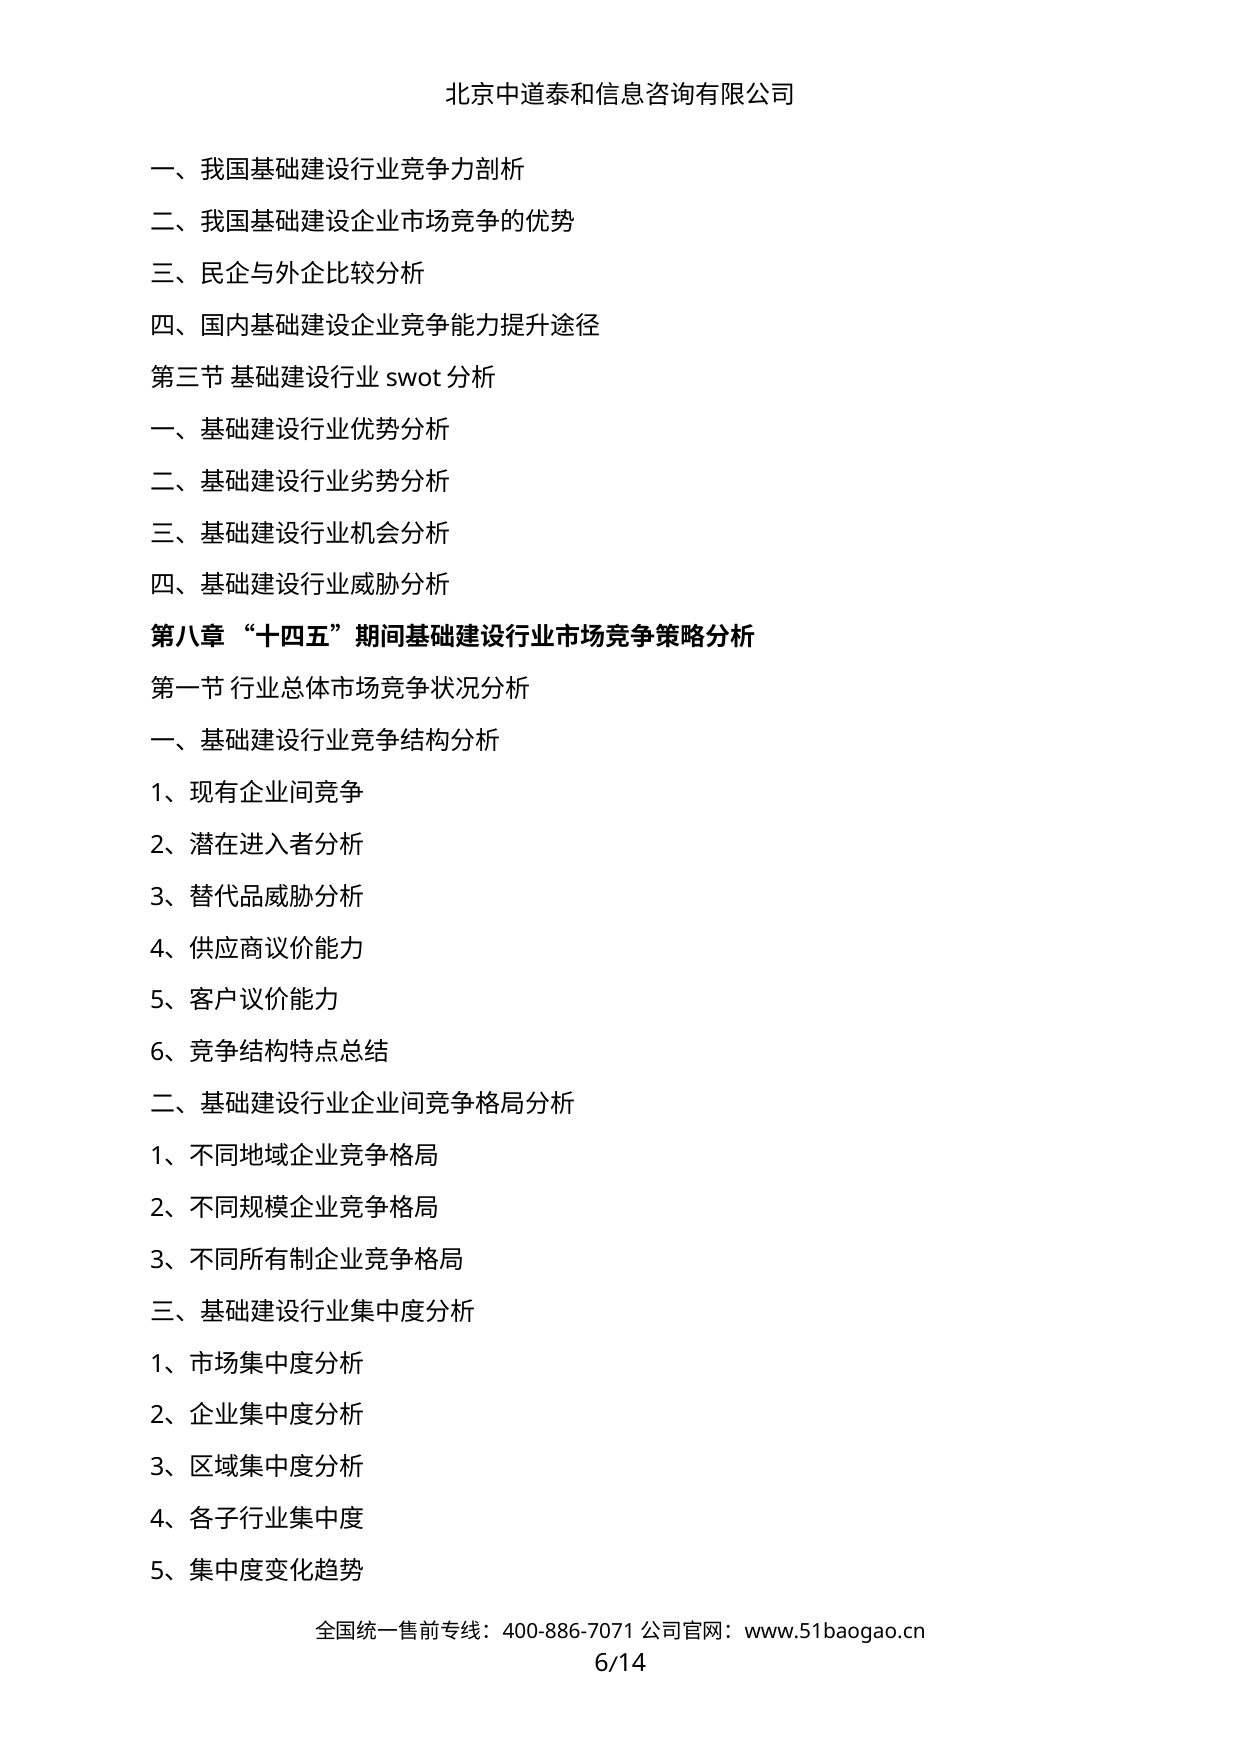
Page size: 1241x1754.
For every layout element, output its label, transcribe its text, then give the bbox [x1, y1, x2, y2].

text 6、竞争结构特点总结 [150, 1032, 1090, 1068]
text 二、基础建设行业企业间竞争格局分析 [150, 1084, 1090, 1120]
text 2、潜在进入者分析 [150, 824, 1090, 861]
text 4、供应商议价能力 [150, 928, 1090, 964]
text 2、企业集中度分析 [150, 1395, 1090, 1431]
text 3、区域集中度分析 [150, 1447, 1090, 1483]
text 三、民企与外企比较分析 [150, 254, 1090, 290]
text 四、基础建设行业威胁分析 [150, 565, 1090, 601]
text 二、我国基础建设企业市场竞争的优势 [150, 202, 1090, 238]
text 4、各子行业集中度 [150, 1499, 1090, 1535]
text 2、不同规模企业竞争格局 [150, 1187, 1090, 1224]
text 3、不同所有制企业竞争格局 [150, 1239, 1090, 1276]
text 1、市场集中度分析 [150, 1343, 1090, 1379]
text 1、不同地域企业竞争格局 [150, 1136, 1090, 1172]
text 三、基础建设行业机会分析 [150, 513, 1090, 549]
text 四、国内基础建设企业竞争能力提升途径 [150, 306, 1090, 342]
text 三、基础建设行业集中度分析 [150, 1291, 1090, 1327]
text 1、现有企业间竞争 [150, 772, 1090, 809]
text 5、客户议价能力 [150, 980, 1090, 1016]
text 一、我国基础建设行业竞争力剖析 [150, 150, 1090, 186]
text 第八章 “十四五”期间基础建设行业市场竞争策略分析 [150, 617, 1090, 653]
text 第一节 行业总体市场竞争状况分析 [150, 669, 1090, 705]
text 二、基础建设行业劣势分析 [150, 461, 1090, 497]
text 一、基础建设行业优势分析 [150, 409, 1090, 446]
text 第三节 基础建设行业swot分析 [150, 357, 1090, 394]
text 一、基础建设行业竞争结构分析 [150, 721, 1090, 757]
text 5、集中度变化趋势 [150, 1551, 1090, 1587]
text 3、替代品威胁分析 [150, 876, 1090, 912]
